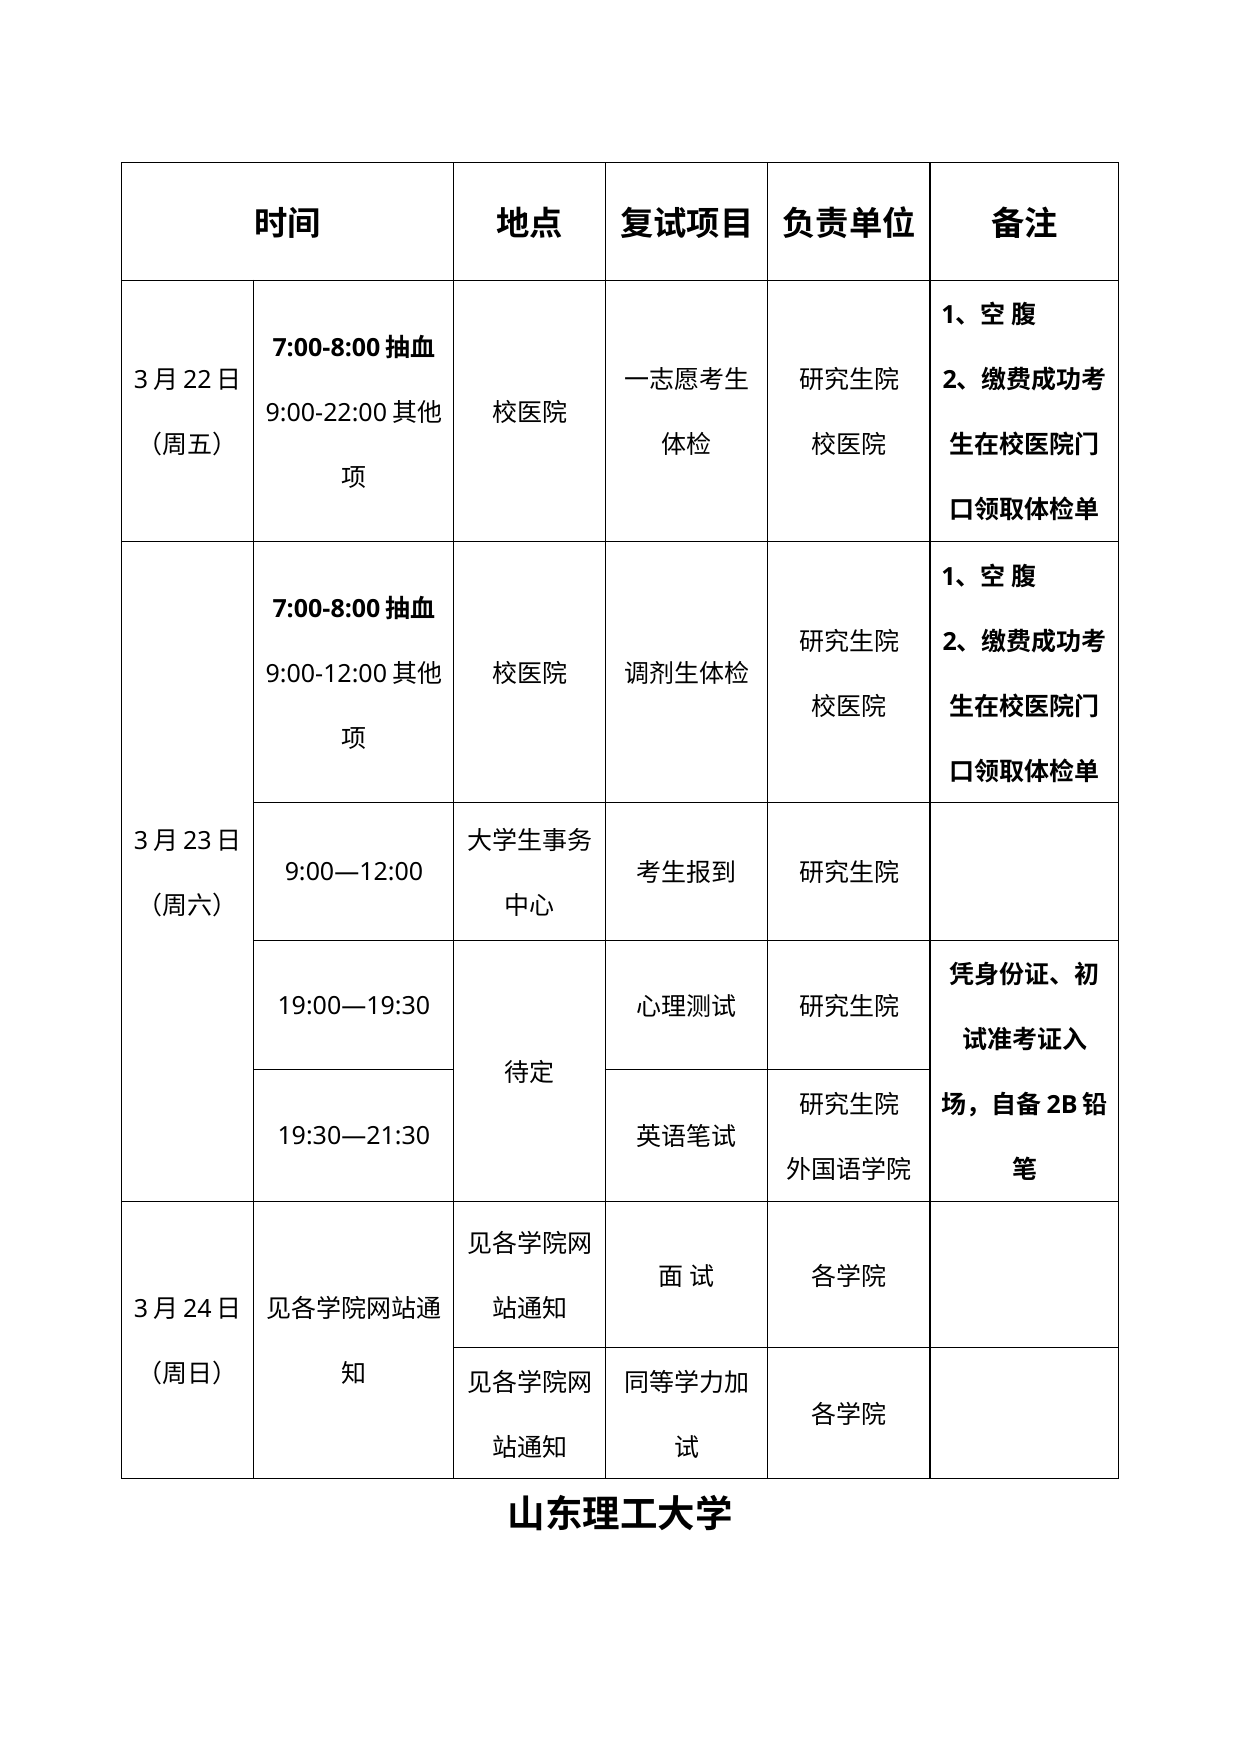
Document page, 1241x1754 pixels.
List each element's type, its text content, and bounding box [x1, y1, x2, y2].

table_cell 一志愿考生体检 [606, 281, 767, 541]
table_cell 见各学院网站通知 [454, 1202, 605, 1347]
table_cell 见各学院网站通知 [254, 1202, 453, 1478]
table_cell 1、空 腹 2、缴费成功考生在校医院门口领取体检单 [931, 542, 1118, 802]
table_cell 19:30—21:30 [254, 1070, 453, 1201]
table_cell 7:00-8:00抽血 9:00-12:00其他项 [254, 542, 453, 802]
table_cell 3月22日 （周五） [122, 281, 253, 541]
table_cell 同等学力加试 [606, 1348, 767, 1478]
table_cell 1、空 腹 2、缴费成功考生在校医院门口领取体检单 [931, 281, 1118, 541]
table_cell [931, 803, 1118, 939]
table_header 复试项目 [606, 163, 767, 279]
table_cell 见各学院网站通知 [454, 1348, 605, 1478]
table_cell 心理测试 [606, 941, 767, 1068]
table_cell 校医院 [454, 281, 605, 541]
table_cell 大学生事务中心 [454, 803, 605, 939]
table_cell 校医院 [454, 542, 605, 802]
text 山东理工大学 [187, 1479, 1053, 1544]
table_cell 面 试 [606, 1202, 767, 1347]
table_cell 9:00—12:00 [254, 803, 453, 939]
table_cell 各学院 [768, 1348, 929, 1478]
table_header 备注 [931, 163, 1118, 279]
table_cell 待定 [454, 941, 605, 1201]
table_cell 19:00—19:30 [254, 941, 453, 1068]
table_cell 研究生院 [768, 803, 929, 939]
table_cell 各学院 [768, 1202, 929, 1347]
table_cell 研究生院 校医院 [768, 281, 929, 541]
table_cell 考生报到 [606, 803, 767, 939]
table_cell [931, 1202, 1118, 1347]
table_header 负责单位 [768, 163, 929, 279]
table_header 时间 [122, 163, 453, 279]
table_cell 3月23日 （周六） [122, 542, 253, 1201]
table_cell 7:00-8:00抽血 9:00-22:00其他项 [254, 281, 453, 541]
table_header 地点 [454, 163, 605, 279]
table_cell [931, 1348, 1118, 1478]
table_cell 研究生院 [768, 941, 929, 1068]
table_cell 调剂生体检 [606, 542, 767, 802]
table_cell 英语笔试 [606, 1070, 767, 1201]
table_cell 研究生院 校医院 [768, 542, 929, 802]
table_cell 研究生院 外国语学院 [768, 1070, 929, 1201]
table_cell 凭身份证、初试准考证入场，自备2B铅笔 [931, 941, 1118, 1201]
table_cell 3月24日 （周日） [122, 1202, 253, 1478]
